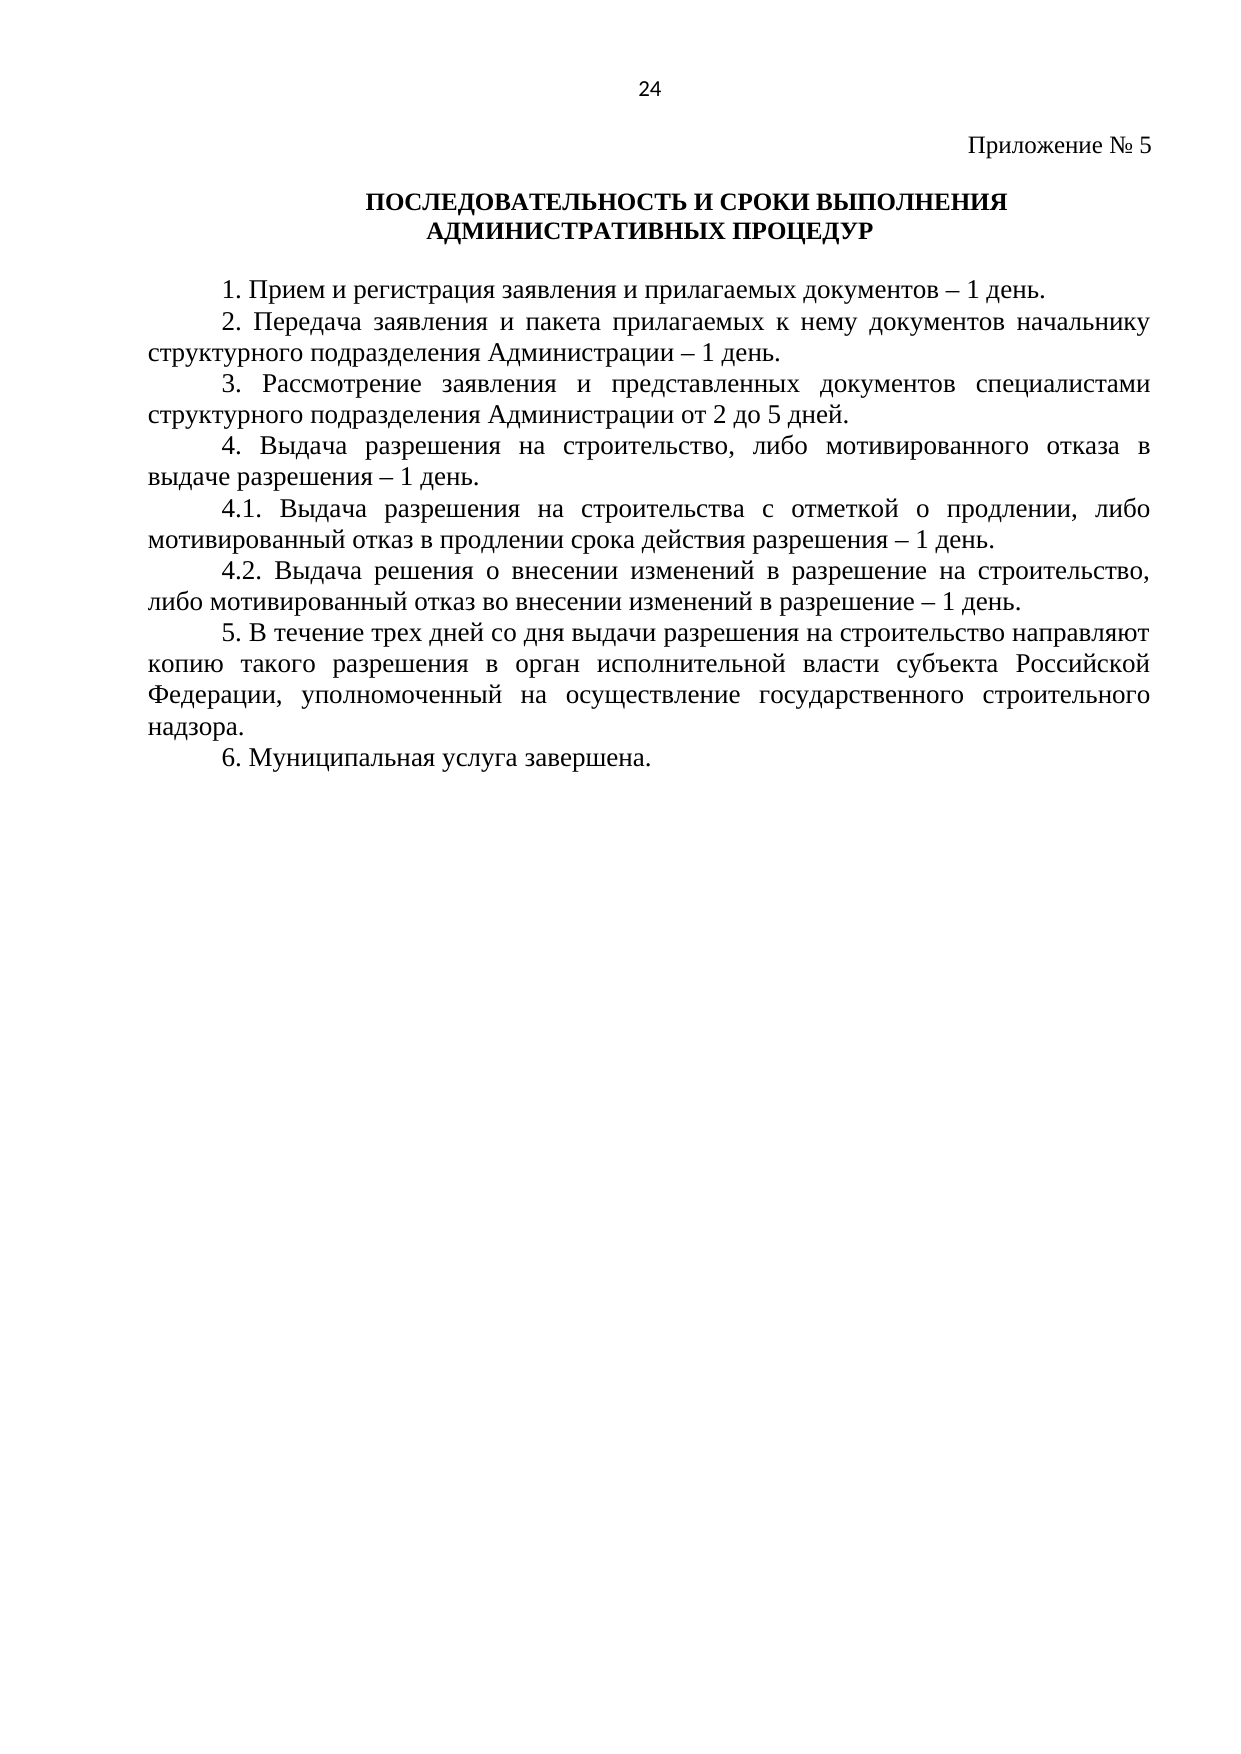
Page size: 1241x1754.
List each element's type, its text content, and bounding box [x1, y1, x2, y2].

text 4. Выдача разрешения на строительство, либо мотивированного отказа в выдаче разрешения – 1 день. [148, 429, 1152, 492]
text 4.2. Выдача решения о внесении изменений в разрешение на строительство, либо мотивированный отказ во внесении изменений в разрешение – 1 день. [148, 554, 1152, 616]
text 1. Прием и регистрация заявления и прилагаемых документов – 1 день. [148, 274, 1152, 305]
text 6. Муниципальная услуга завершена. [148, 741, 1152, 772]
text 2. Передача заявления и пакета прилагаемых к нему документов начальнику структурного подразделения Администрации – 1 день. [148, 305, 1152, 367]
text 4.1. Выдача разрешения на строительства с отметкой о продлении, либо мотивированный отказ в продлении срока действия разрешения – 1 день. [148, 492, 1152, 554]
text 3. Рассмотрение заявления и представленных документов специалистами структурного подразделения Администрации от 2 до 5 дней. [148, 367, 1152, 429]
text 5. В течение трех дней со дня выдачи разрешения на строительство направляют копию такого разрешения в орган исполнительной власти субъекта Российской Федерации, уполномоченный на осуществление государственного строительного надзора. [148, 616, 1152, 741]
text ПОСЛЕДОВАТЕЛЬНОСТЬ И СРОКИ ВЫПОЛНЕНИЯ АДМИНИСТРАТИВНЫХ ПРОЦЕДУР [148, 187, 1152, 245]
text Приложение № 5 [148, 130, 1152, 159]
